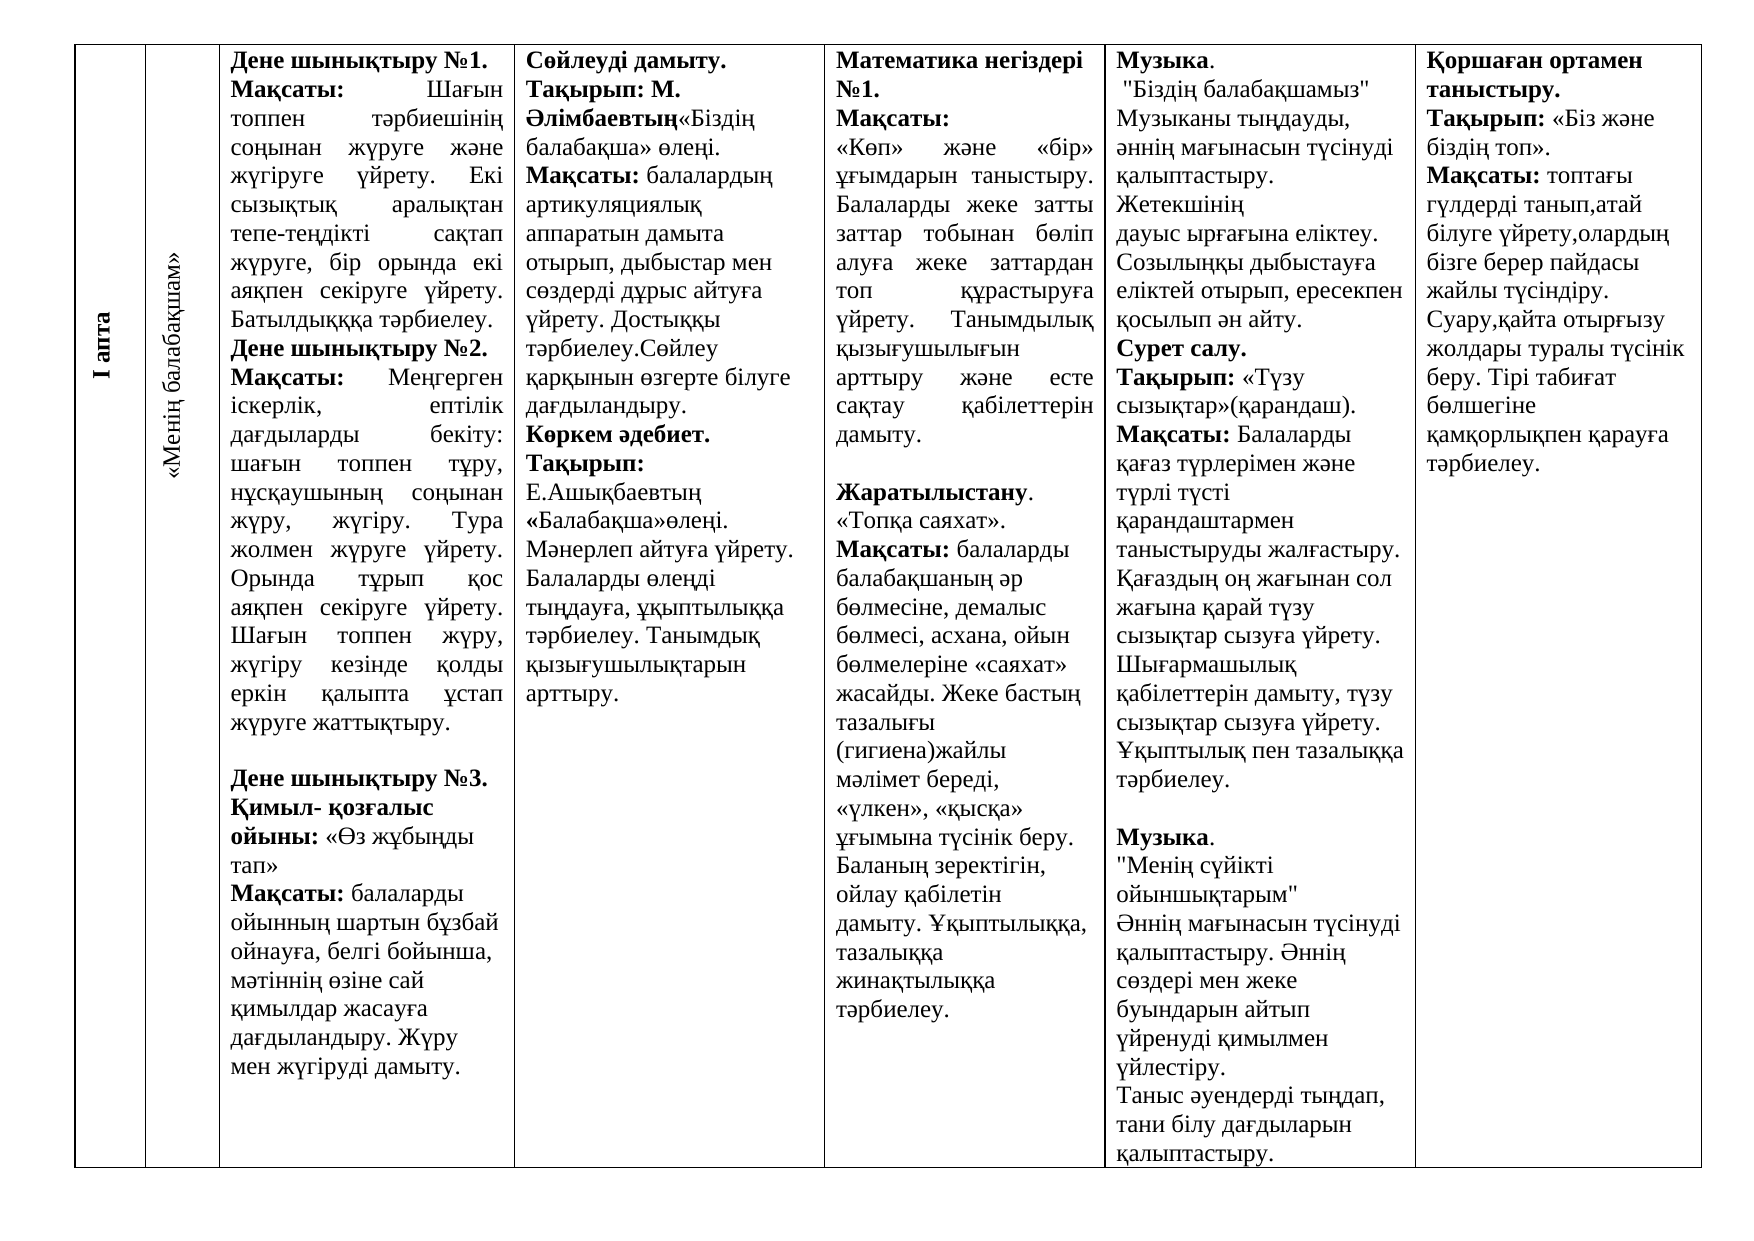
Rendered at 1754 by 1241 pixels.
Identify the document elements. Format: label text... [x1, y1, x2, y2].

table_cell Қоршаған ортамен таныстыру. Тақырып: «Біз және біздің топ». Мақсаты: топтағы гүлдерді танып,атай білуге үйрету,олардың бізге берер пайдасы жайлы түсіндіру. Суару,қайта отырғызу жолдары туралы түсінік беру. Тірі табиғат бөлшегіне қамқорлықпен қарауға тәрбиелеу. [1416, 45, 1701, 1167]
table_cell Сөйлеуді дамыту. Тақырып: М. Әлімбаевтың«Біздің балабақша» өлеңі. Мақсаты: балалардың артикуляциялық аппаратын дамыта отырып, дыбыстар мен сөздерді дұрыс айтуға үйрету. Достыққы тәрбиелеу.Сөйлеу қарқынын өзгерте білуге дағдыландыру. Көркем әдебиет. Тақырып: Е.Ашықбаевтың «Балабақша»өлеңі. Мәнерлеп айтуға үйрету. Балаларды өлеңді тыңдауға, ұқыптылыққа тәрбиелеу. Танымдық қызығушылықтарын арттыру. [515, 45, 824, 1167]
table_cell Музыка. "Біздің балабақшамыз" Музыканы тыңдауды, әннің мағынасын түсінуді қалыптастыру. Жетекшінің дауыс ырғағына еліктеу. Созылыңқы дыбыстауға еліктей отырып, ересекпен қосылып ән айту. Сурет салу. Тақырып: «Түзу сызықтар»(қарандаш). Мақсаты: Балаларды қағаз түрлерімен және түрлі түсті қарандаштармен таныстыруды жалғастыру. Қағаздың оң жағынан сол жағына қарай түзу сызықтар сызуға үйрету. Шығармашылық қабілеттерін дамыту, түзу сызықтар сызуға үйрету. Ұқыптылық пен тазалыққа тәрбиелеу. Музыка. "Менің сүйікті ойыншықтарым" Әннің мағынасын түсінуді қалыптастыру. Әннің сөздері мен жеке буындарын айтып үйренуді қимылмен үйлестіру. Таныс әуендерді тыңдап, тани білу дағдыларын қалыптастыру. [1106, 45, 1415, 1167]
table_cell I апта [76, 45, 145, 1167]
table_cell Дене шынықтыру №1. Мақсаты: Шағын топпен тәрбиешінің соңынан жүруге және жүгіруге үйрету. Екі сызықтық аралықтан тепе-теңдікті сақтап жүруге, бір орында екі аяқпен секіруге үйрету. Батылдықққа тәрбиелеу. Дене шынықтыру №2. Мақсаты: Меңгерген іскерлік, ептілік дағдыларды бекіту: шағын топпен тұру, нұсқаушының соңынан жүру, жүгіру. Тура жолмен жүруге үйрету. Орында тұрып қос аяқпен секіруге үйрету. Шағын топпен жүру, жүгіру кезінде қолды еркін қалыпта ұстап жүруге жаттықтыру. Дене шынықтыру №3. Қимыл- қозғалыс ойыны: «Өз жұбыңды тап» Мақсаты: балаларды ойынның шартын бұзбай ойнауға, белгі бойынша, мәтіннің өзіне сай қимылдар жасауға дағдыландыру. Жүру мен жүгіруді дамыту. [220, 45, 514, 1167]
table_cell Математика негіздері №1. Мақсаты: «Көп» және «бір» ұғымдарын таныстыру. Балаларды жеке затты заттар тобынан бөліп алуға жеке заттардан топ құрастыруға үйрету. Танымдылық қызығушылығын арттыру және есте сақтау қабілеттерін дамыту. Жаратылыстану. «Топқа саяхат». Мақсаты: балаларды балабақшаның әр бөлмесіне, демалыс бөлмесі, асхана, ойын бөлмелеріне «саяхат» жасайды. Жеке бастың тазалығы (гигиена)жайлы мәлімет береді, «үлкен», «қысқа» ұғымына түсінік беру. Баланың зеректігін, ойлау қабілетін дамыту. Ұқыптылыққа, тазалыққа жинақтылыққа тәрбиелеу. [825, 45, 1104, 1167]
table_cell «Менің балабақшам» [146, 45, 219, 1167]
